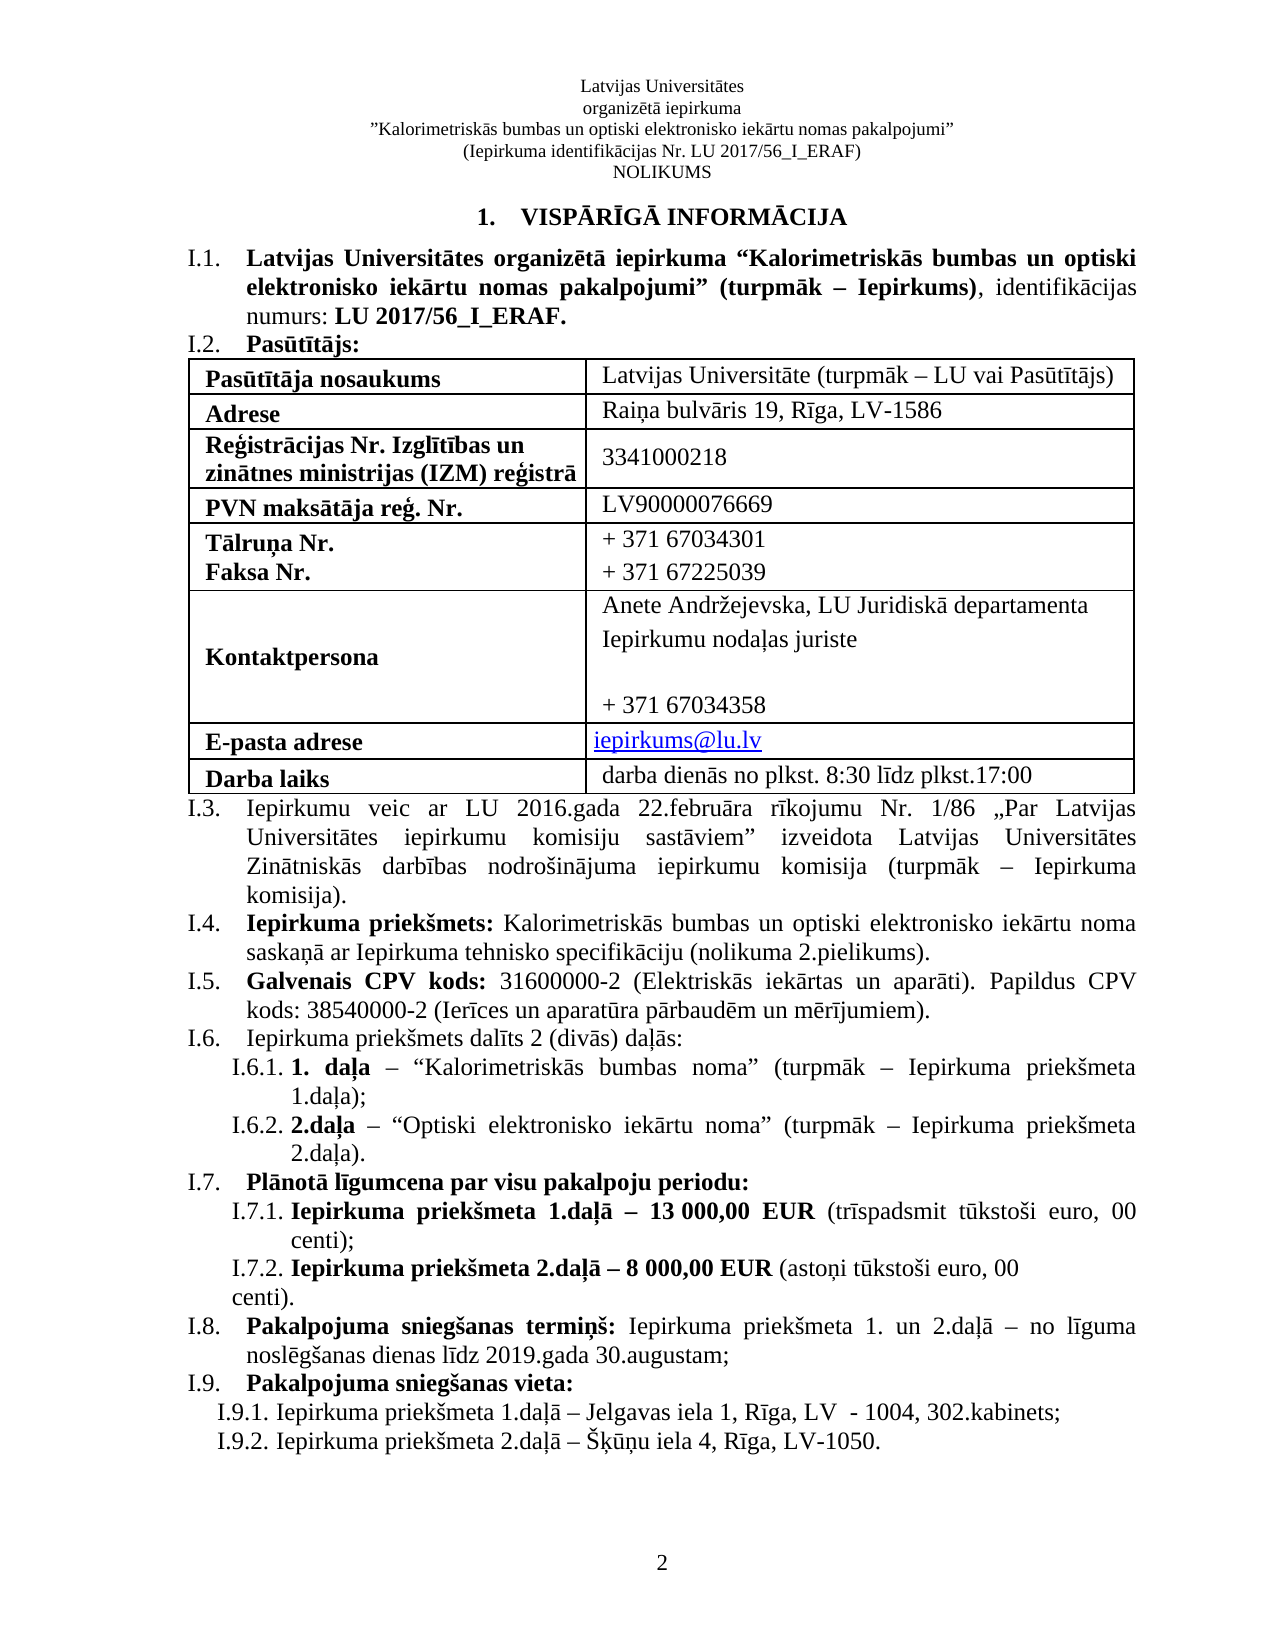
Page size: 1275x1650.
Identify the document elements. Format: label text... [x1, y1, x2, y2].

table_cell + 371 67034301 + 371 67225039 [587, 524, 1133, 589]
table_cell Kontaktpersona [190, 591, 585, 722]
list Pakalpojuma sniegšanas termiņš: Iepirkuma priekšmeta 1. un 2.daļā – no līguma noslēgšanas dienas līdz 2019.gada 30.augustam; [187, 1311, 1137, 1368]
table_cell Darba laiks [190, 760, 585, 792]
table_cell E-pasta adrese [190, 724, 585, 758]
table_header Latvijas Universitāte (turpmāk – LU vai Pasūtītājs) [587, 360, 1133, 393]
table_cell iepirkums@lu.lv [587, 724, 1133, 758]
table_header Pasūtītāja nosaukums [190, 360, 585, 393]
table_cell Tālruņa Nr. Faksa Nr. [190, 524, 585, 589]
list Pasūtītājs: [187, 329, 1137, 358]
list Iepirkuma priekšmeta 1.daļā – Jelgavas iela 1, Rīga, LV - 1004, 302.kabinets; [217, 1397, 1137, 1426]
table_cell 3341000218 [587, 430, 1133, 487]
table_cell Reģistrācijas Nr. Izglītības un zinātnes ministrijas (IZM) reģistrā [190, 430, 585, 487]
list 2.daļa – “Optiski elektronisko iekārtu noma” (turpmāk – Iepirkuma priekšmeta 2.daļa). [232, 1110, 1137, 1167]
list Pakalpojuma sniegšanas vieta: [187, 1368, 1137, 1397]
list Plānotā līgumcena par visu pakalpoju periodu: [187, 1167, 1137, 1196]
list Iepirkuma priekšmets: Kalorimetriskās bumbas un optiski elektronisko iekārtu noma saskaņā ar Iepirkuma tehnisko specifikāciju (nolikuma 2.pielikums). [187, 908, 1137, 966]
table_cell LV90000076669 [587, 489, 1133, 522]
table_cell Adrese [190, 395, 585, 428]
table_cell Anete Andržejevska, LU Juridiskā departamenta Iepirkumu nodaļas juriste + 371 67034358 [587, 591, 1133, 722]
list Iepirkuma priekšmeta 2.daļā – 8 000,00 EUR (astoņi tūkstoši euro, 00 [232, 1253, 1137, 1282]
list Iepirkuma priekšmeta 1.daļā – 13 000,00 EUR (trīspadsmit tūkstoši euro, 00 centi); [232, 1196, 1137, 1253]
table_cell PVN maksātāja reģ. Nr. [190, 489, 585, 522]
list Iepirkuma priekšmeta 2.daļā – Šķūņu iela 4, Rīga, LV-1050. [217, 1426, 1137, 1455]
list Galvenais CPV kods: 31600000-2 (Elektriskās iekārtas un aparāti). Papildus CPV kods: 38540000-2 (Ierīces un aparatūra pārbaudēm un mērījumiem). [187, 966, 1137, 1023]
table_cell darba dienās no plkst. 8:30 līdz plkst.17:00 [587, 760, 1133, 792]
text centi). [232, 1282, 1137, 1311]
list VISPĀRĪGĀ INFORMĀCIJA [187, 202, 1137, 231]
list Latvijas Universitātes organizētā iepirkuma “Kalorimetriskās bumbas un optiski elektronisko iekārtu nomas pakalpojumi” (turpmāk – Iepirkums), identifikācijas numurs: LU 2017/56_I_ERAF. [187, 243, 1137, 329]
list 1. daļa – “Kalorimetriskās bumbas noma” (turpmāk – Iepirkuma priekšmeta 1.daļa); [232, 1052, 1137, 1110]
list Iepirkumu veic ar LU 2016.gada 22.februāra rīkojumu Nr. 1/86 „Par Latvijas Universitātes iepirkumu komisiju sastāviem” izveidota Latvijas Universitātes Zinātniskās darbības nodrošinājuma iepirkumu komisija (turpmāk – Iepirkuma komisija). [187, 793, 1137, 908]
table_cell Raiņa bulvāris 19, Rīga, LV-1586 [587, 395, 1133, 428]
list Iepirkuma priekšmets dalīts 2 (divās) daļās: [187, 1023, 1137, 1052]
